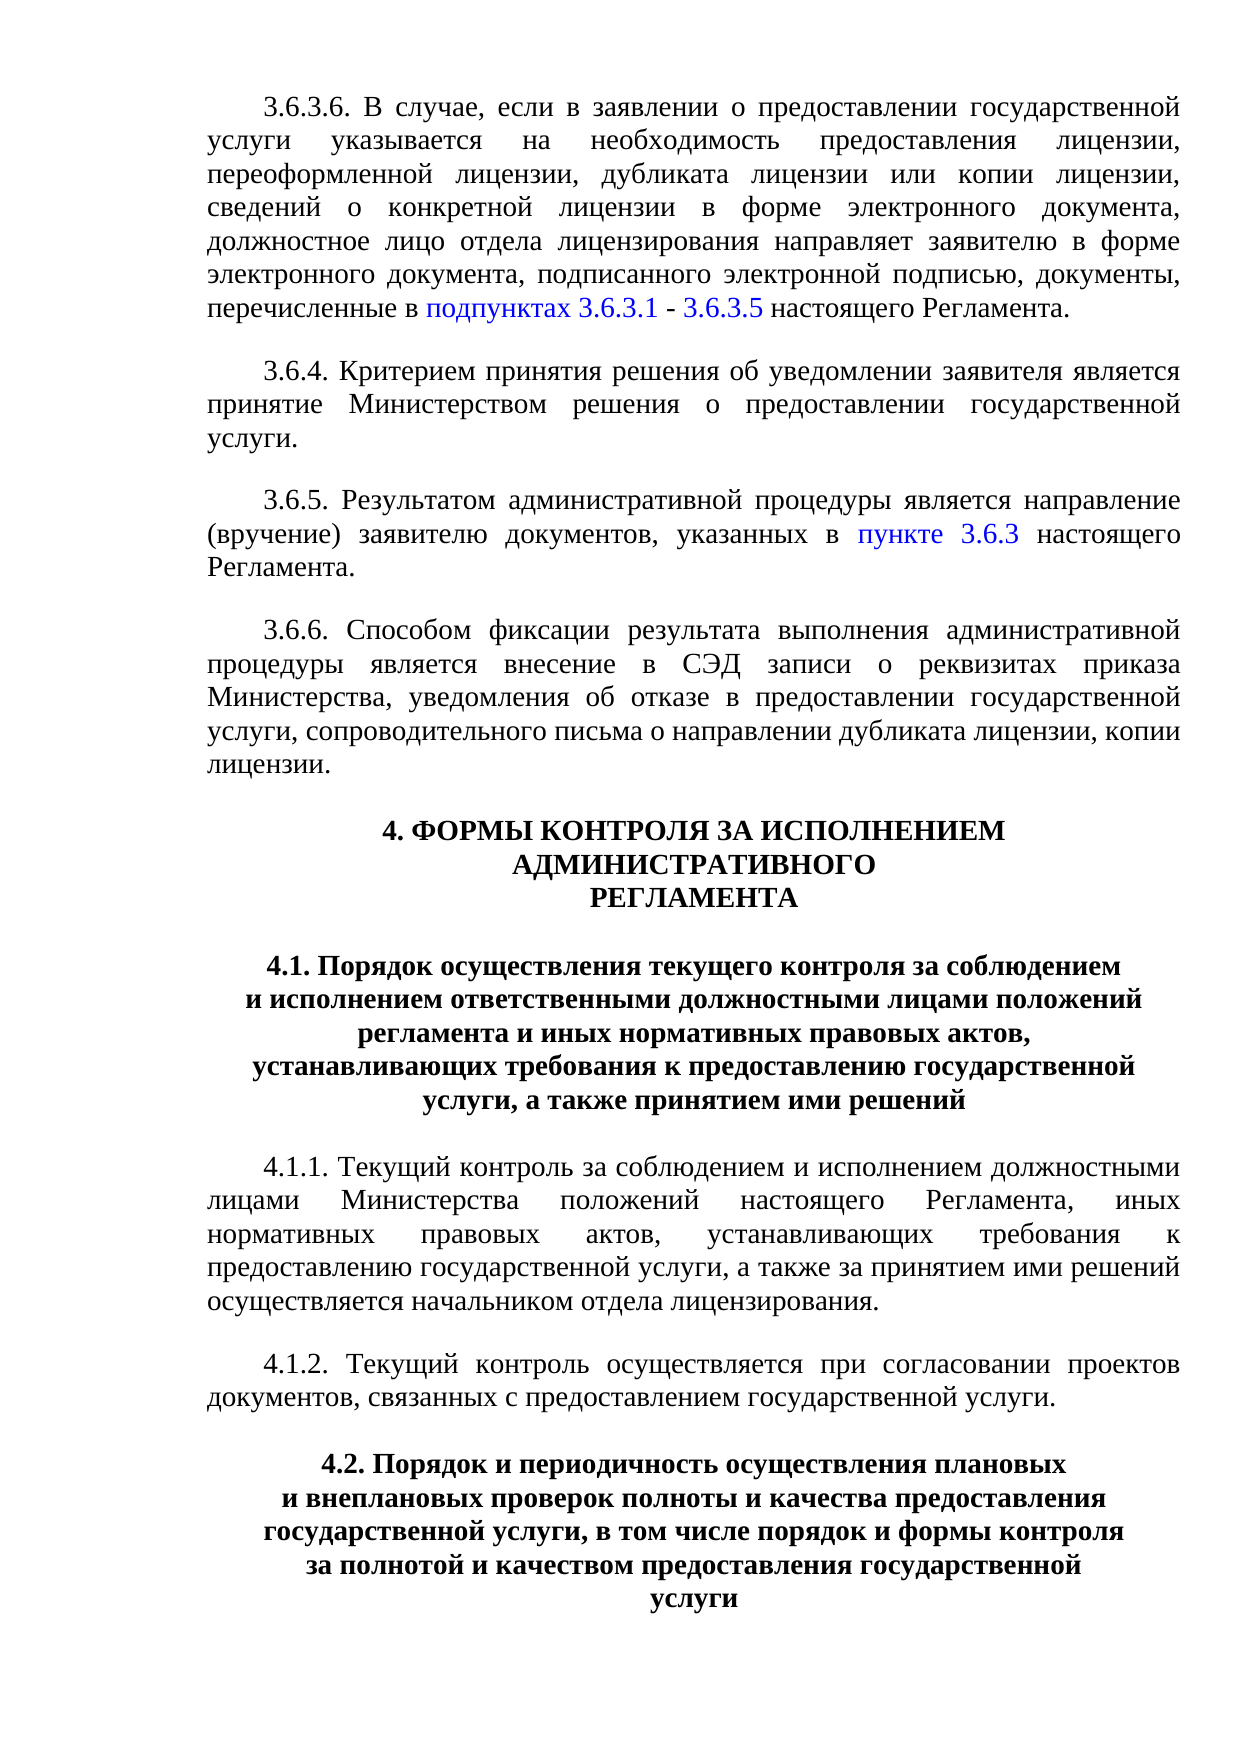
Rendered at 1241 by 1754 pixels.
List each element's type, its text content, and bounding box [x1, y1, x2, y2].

text 4.1.1. Текущий контроль за соблюдением и исполнением должностными лицами Министерства положений настоящего Регламента, иных нормативных правовых актов, устанавливающих требования к предоставлению государственной услуги, а также за принятием ими решений осуществляется начальником отдела лицензирования. [207, 1149, 1181, 1317]
title 4. ФОРМЫ КОНТРОЛЯ ЗА ИСПОЛНЕНИЕМ АДМИНИСТРАТИВНОГО [207, 813, 1181, 881]
title за полнотой и качеством предоставления государственной [207, 1547, 1181, 1581]
title государственной услуги, в том числе порядок и формы контроля [207, 1513, 1181, 1547]
text 3.6.6. Способом фиксации результата выполнения административной процедуры является внесение в СЭД записи о реквизитах приказа Министерства, уведомления об отказе в предоставлении государственной услуги, сопроводительного письма о направлении дубликата лицензии, копии лицензии. [207, 612, 1181, 780]
title устанавливающих требования к предоставлению государственной [207, 1048, 1181, 1082]
title 4.2. Порядок и периодичность осуществления плановых [207, 1446, 1181, 1480]
title регламента и иных нормативных правовых актов, [207, 1015, 1181, 1048]
title и исполнением ответственными должностными лицами положений [207, 981, 1181, 1015]
title и внеплановых проверок полноты и качества предоставления [207, 1480, 1181, 1513]
title 4.1. Порядок осуществления текущего контроля за соблюдением [207, 948, 1181, 981]
title услуги [207, 1581, 1181, 1614]
text 3.6.4. Критерием принятия решения об уведомлении заявителя является принятие Министерством решения о предоставлении государственной услуги. [207, 353, 1181, 453]
text 3.6.5. Результатом административной процедуры является направление (вручение) заявителю документов, указанных в пункте 3.6.3 настоящего Регламента. [207, 482, 1181, 583]
title РЕГЛАМЕНТА [207, 881, 1181, 914]
text 3.6.3.6. В случае, если в заявлении о предоставлении государственной услуги указывается на необходимость предоставления лицензии, переоформленной лицензии, дубликата лицензии или копии лицензии, сведений о конкретной лицензии в форме электронного документа, должностное лицо отдела лицензирования направляет заявителю в форме электронного документа, подписанного электронной подписью, документы, перечисленные в подпунктах 3.6.3.1 - 3.6.3.5 настоящего Регламента. [207, 89, 1181, 323]
title услуги, а также принятием ими решений [207, 1082, 1181, 1115]
text 4.1.2. Текущий контроль осуществляется при согласовании проектов документов, связанных с предоставлением государственной услуги. [207, 1346, 1181, 1413]
